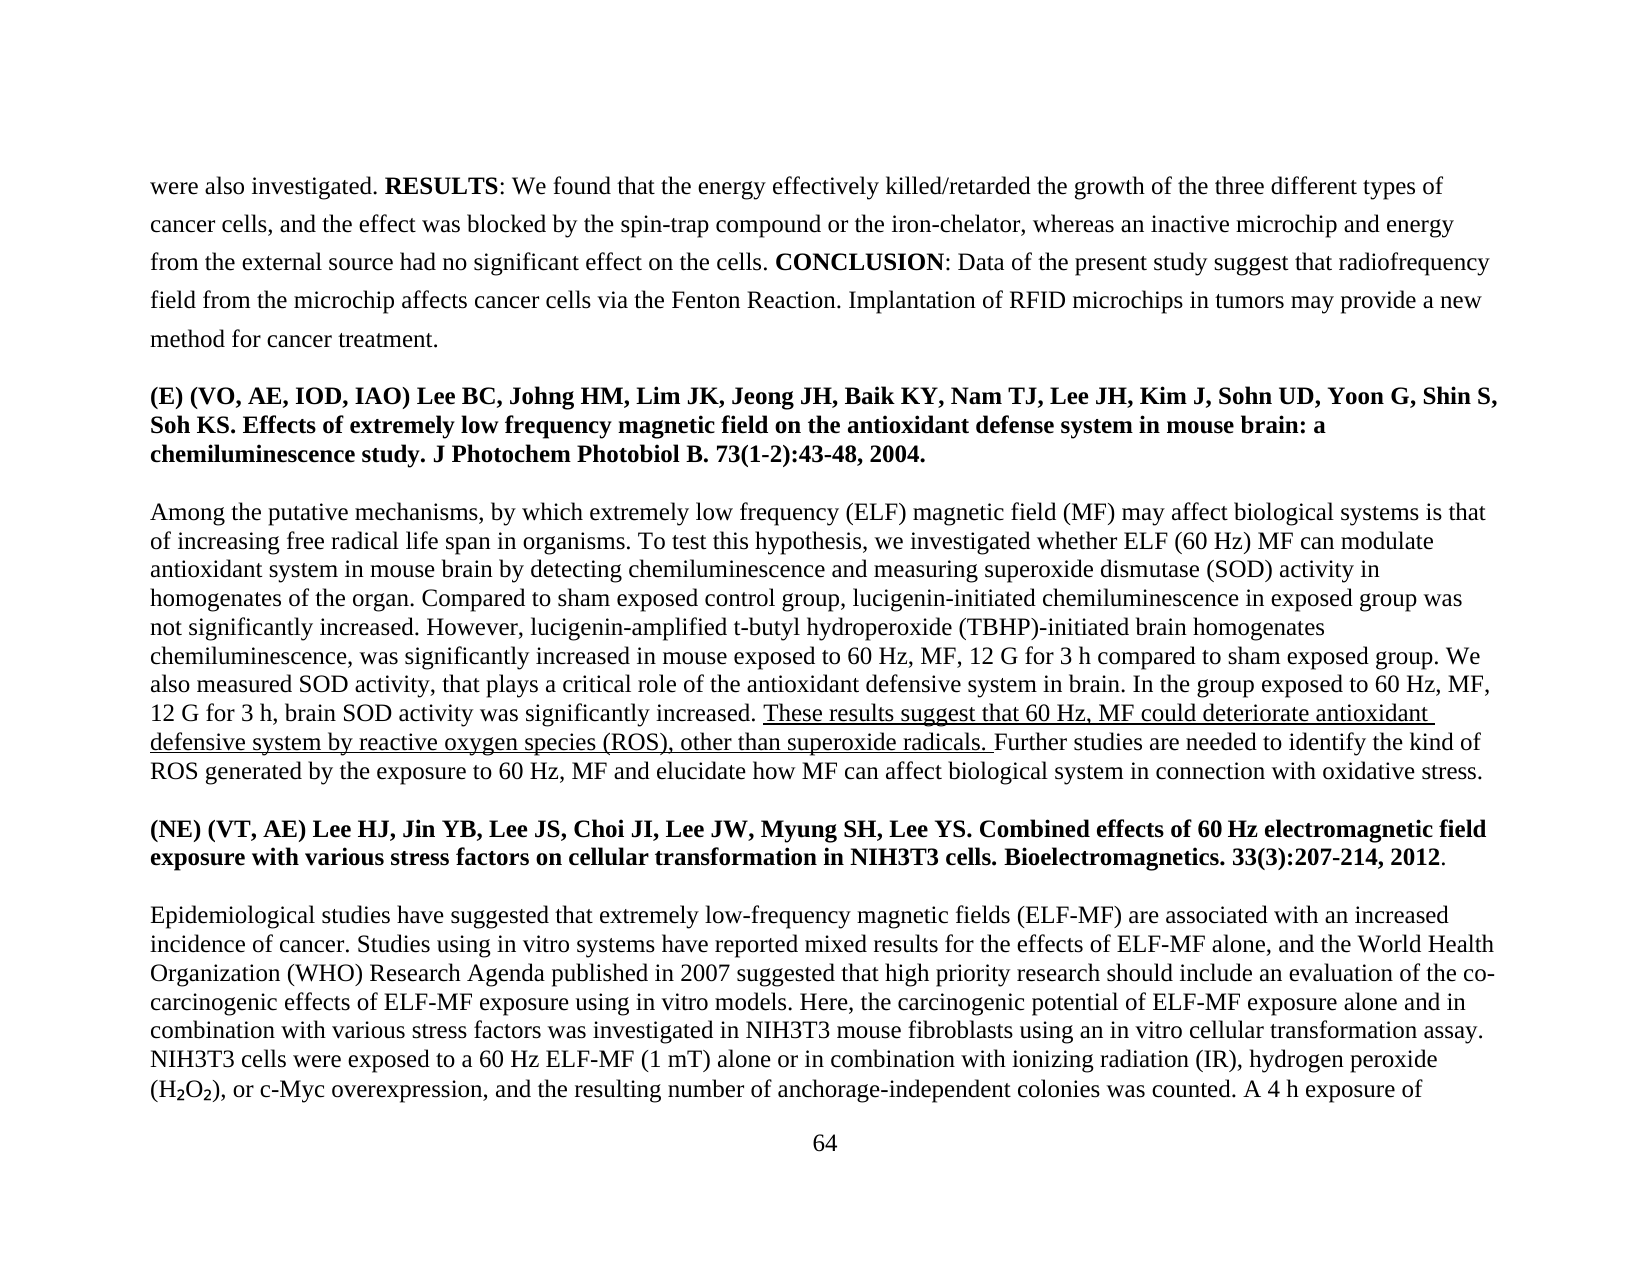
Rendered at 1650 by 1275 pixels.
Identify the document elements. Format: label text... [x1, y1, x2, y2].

text Among the putative mechanisms, by which extremely low frequency (ELF) magnetic field (MF) may affect biological systems is that of increasing free radical life span in organisms. To test this hypothesis, we investigated whether ELF (60 Hz) MF can modulate antioxidant system in mouse brain by detecting chemiluminescence and measuring superoxide dismutase (SOD) activity in homogenates of the organ. Compared to sham exposed control group, lucigenin-initiated chemiluminescence in exposed group was not significantly increased. However, lucigenin-amplified t-butyl hydroperoxide (TBHP)-initiated brain homogenates chemiluminescence, was significantly increased in mouse exposed to 60 Hz, MF, 12 G for 3 h compared to sham exposed group. We also measured SOD activity, that plays a critical role of the antioxidant defensive system in brain. In the group exposed to 60 Hz, MF, 12 G for 3 h, brain SOD activity was significantly increased. These results suggest that 60 Hz, MF could deteriorate antioxidant defensive system by reactive oxygen species (ROS), other than superoxide radicals. Further studies are needed to identify the kind of ROS generated by the exposure to 60 Hz, MF and elucidate how MF can affect biological system in connection with oxidative stress. [150, 497, 1500, 784]
text (NE) (VT, AE) Lee HJ, Jin YB, Lee JS, Choi JI, Lee JW, Myung SH, Lee YS. Combined effects of 60 Hz electromagnetic field exposure with various stress factors on cellular transformation in NIH3T3 cells. Bioelectromagnetics. 33(3):207-214, 2012. [150, 814, 1500, 871]
text (E) (VO, AE, IOD, IAO) Lee BC, Johng HM, Lim JK, Jeong JH, Baik KY, Nam TJ, Lee JH, Kim J, Sohn UD, Yoon G, Shin S, Soh KS. Effects of extremely low frequency magnetic field on the antioxidant defense system in mouse brain: a chemiluminescence study. J Photochem Photobiol B. 73(1-2):43-48, 2004. [150, 382, 1500, 468]
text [150, 161, 1494, 352]
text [150, 900, 1500, 1103]
